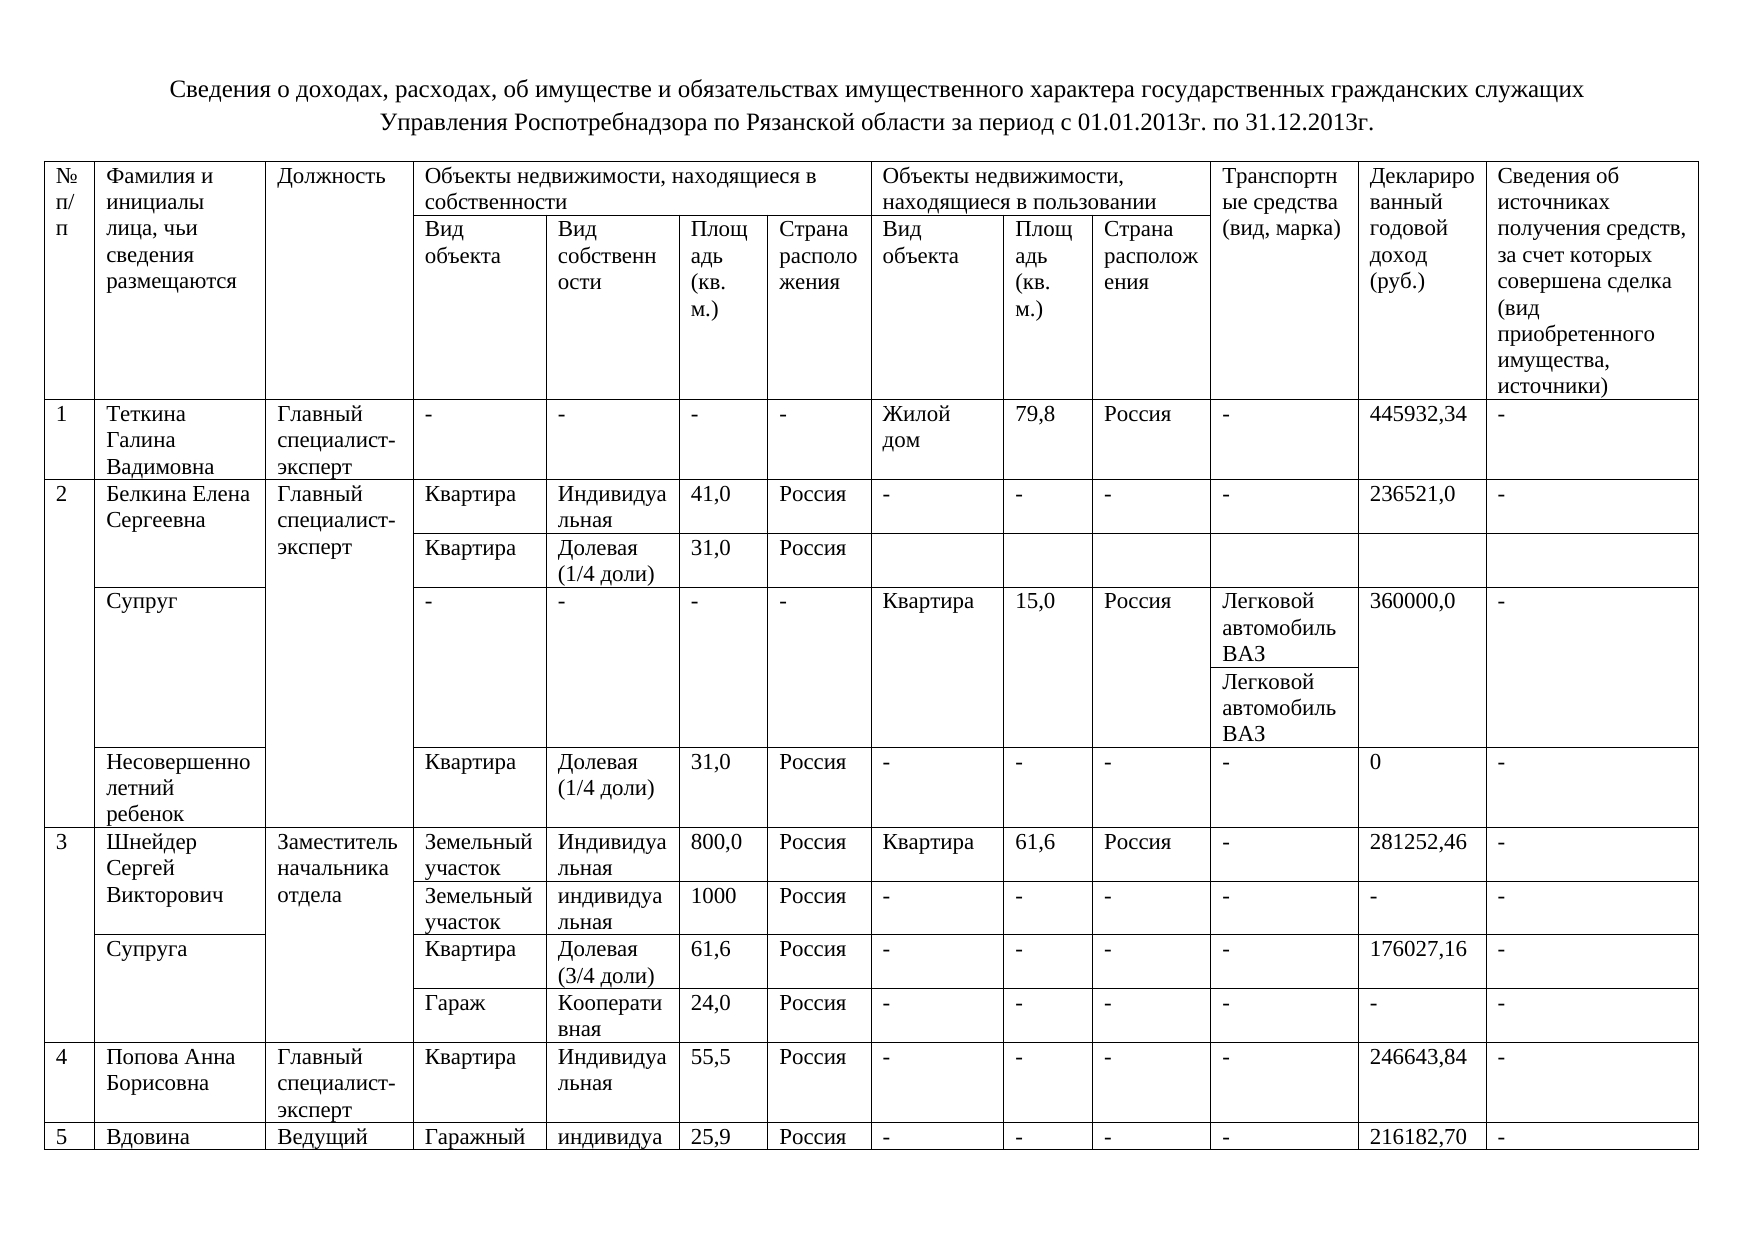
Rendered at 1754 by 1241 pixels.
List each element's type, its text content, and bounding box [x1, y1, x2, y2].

table_cell Попова Анна Борисовна [95, 1043, 265, 1122]
table_cell - [1487, 882, 1698, 934]
table_cell Индивидуальная [547, 1043, 679, 1122]
table_header Должность [266, 162, 413, 399]
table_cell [95, 1123, 265, 1149]
table_cell Россия [768, 1043, 871, 1122]
table_cell Россия [768, 935, 871, 988]
table_cell - [872, 748, 1003, 827]
table_cell - [1093, 748, 1210, 827]
table_cell Долевая (1/4 доли) [547, 748, 679, 827]
table_cell 5 [45, 1123, 94, 1149]
table_cell - [1487, 748, 1698, 827]
table_cell 55,5 [680, 1043, 767, 1122]
table_cell Квартира [414, 1043, 546, 1122]
table_cell 216182,70 [1359, 1123, 1486, 1149]
table_cell Теткина Галина Вадимовна [95, 400, 265, 479]
table_cell Индивидуальная [547, 828, 679, 881]
table_cell Россия [768, 534, 871, 587]
table_cell 236521,0 [1359, 480, 1486, 533]
table_cell - [1359, 989, 1486, 1042]
table_cell - [1004, 480, 1092, 533]
table_cell Площадь (кв. м.) [1004, 216, 1092, 399]
table_cell - [1487, 588, 1698, 747]
table_cell - [1093, 935, 1210, 988]
table_cell 79,8 [1004, 400, 1092, 479]
table_cell - [1211, 828, 1358, 881]
table_cell Квартира [414, 748, 546, 827]
table_cell индивидуальная [547, 1123, 679, 1149]
table_cell Долевая (1/4 доли) [547, 534, 679, 587]
table_cell - [1004, 935, 1092, 988]
table_cell - [1487, 1123, 1698, 1149]
table_header Декларированный годовой доход (руб.) [1359, 162, 1486, 399]
table_cell Страна расположения [768, 216, 871, 399]
table_cell - [872, 1123, 1003, 1149]
table_header № п/п [45, 162, 94, 399]
table_cell 1000 [680, 882, 767, 934]
table_header Фамилия и инициалы лица, чьи сведения размещаются [95, 162, 265, 399]
table_cell - [547, 588, 679, 747]
table_header Транспортные средства (вид, марка) [1211, 162, 1358, 399]
table_cell Шнейдер Сергей Викторович [95, 828, 265, 934]
table_cell Квартира [872, 828, 1003, 881]
table_cell 2 [45, 480, 94, 827]
table_cell Жилой дом [872, 400, 1003, 479]
table_cell - [1487, 828, 1698, 881]
table_cell - [1004, 1123, 1092, 1149]
table_cell 31,0 [680, 534, 767, 587]
table_cell [1004, 534, 1092, 587]
table_cell - [1093, 1043, 1210, 1122]
table_cell - [1004, 989, 1092, 1042]
table_cell - [768, 400, 871, 479]
table_cell - [1487, 400, 1698, 479]
table_cell - [414, 400, 546, 479]
table_cell 24,0 [680, 989, 767, 1042]
table_cell Россия [1093, 400, 1210, 479]
table_cell - [1487, 1043, 1698, 1122]
table_cell - [1211, 748, 1358, 827]
table_cell [1359, 534, 1486, 587]
table_cell 281252,46 [1359, 828, 1486, 881]
table_cell Россия [1093, 828, 1210, 881]
table_cell - [872, 882, 1003, 934]
table_cell - [1487, 935, 1698, 988]
table_cell [872, 534, 1003, 587]
table_cell - [872, 1043, 1003, 1122]
table_cell - [1004, 1043, 1092, 1122]
table_cell Вид собственности [547, 216, 679, 399]
table_cell Площадь (кв. м.) [680, 216, 767, 399]
table_cell - [872, 935, 1003, 988]
table_cell - [768, 588, 871, 747]
table_cell - [872, 480, 1003, 533]
table_cell Главный специалист-эксперт [266, 480, 413, 827]
table_cell Супруг [95, 588, 265, 747]
table_cell 360000,0 [1359, 588, 1486, 747]
table_cell [1093, 534, 1210, 587]
table_cell - [1093, 480, 1210, 533]
table_cell Вид объекта [872, 216, 1003, 399]
table_cell - [1211, 400, 1358, 479]
table_cell - [1211, 882, 1358, 934]
table_cell Страна расположения [1093, 216, 1210, 399]
table_cell 31,0 [680, 748, 767, 827]
table_cell - [414, 588, 546, 747]
table_cell - [680, 400, 767, 479]
table_cell - [1093, 882, 1210, 934]
table_cell Главный специалист-эксперт [266, 1043, 413, 1122]
table_header Объекты недвижимости, находящиеся в собственности [414, 162, 871, 214]
text Сведения о доходах, расходах, об имуществе и обязательствах имущественного характера государственных гражданских служащих Управления Роспотребнадзора по Рязанской области за период с 01.01.2013г. по 31.12.2013г. [118, 74, 1636, 136]
table_cell Легковой автомобиль ВАЗ [1211, 588, 1358, 667]
table_cell Белкина Елена Сергеевна [95, 480, 265, 587]
table_cell 25,9 [680, 1123, 767, 1149]
table_cell Квартира [414, 534, 546, 587]
table_cell 61,6 [1004, 828, 1092, 881]
table_cell - [1487, 480, 1698, 533]
table_cell Кооперативная [547, 989, 679, 1042]
table_cell - [1004, 748, 1092, 827]
table_cell - [1211, 1123, 1358, 1149]
table_cell - [1211, 480, 1358, 533]
table_cell [1211, 534, 1358, 587]
table_cell Заместитель начальника отдела [266, 828, 413, 1042]
table_cell Россия [768, 1123, 871, 1149]
table_cell 15,0 [1004, 588, 1092, 747]
table_cell 1 [45, 400, 94, 479]
table_cell - [1093, 989, 1210, 1042]
table_cell - [1093, 1123, 1210, 1149]
table_cell Несовершеннолетний ребенок [95, 748, 265, 827]
table_cell - [1487, 989, 1698, 1042]
table_cell - [1211, 989, 1358, 1042]
table_cell [1487, 534, 1698, 587]
table_cell Квартира [414, 935, 546, 988]
table_cell - [547, 400, 679, 479]
table_cell Земельный участок [414, 882, 546, 934]
table_cell 4 [45, 1043, 94, 1122]
table_cell 445932,34 [1359, 400, 1486, 479]
table_cell - [1004, 882, 1092, 934]
table_cell Квартира [872, 588, 1003, 747]
table_cell - [1211, 1043, 1358, 1122]
table_cell 246643,84 [1359, 1043, 1486, 1122]
table_cell Главный специалист-эксперт [266, 400, 413, 479]
table_cell 41,0 [680, 480, 767, 533]
table_cell Россия [768, 882, 871, 934]
table_cell Квартира [414, 480, 546, 533]
table_cell - [1359, 882, 1486, 934]
table_cell - [680, 588, 767, 747]
table_cell Россия [768, 748, 871, 827]
table_cell Россия [768, 989, 871, 1042]
table_cell индивидуальная [547, 882, 679, 934]
table_header Объекты недвижимости, находящиеся в пользовании [872, 162, 1210, 214]
table_cell Вид объекта [414, 216, 546, 399]
table_cell 176027,16 [1359, 935, 1486, 988]
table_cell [266, 1123, 413, 1149]
table_cell Легковой автомобиль ВАЗ [1211, 668, 1358, 747]
table_cell Гараж [414, 989, 546, 1042]
table_cell Россия [768, 828, 871, 881]
table_cell Россия [768, 480, 871, 533]
table_cell 0 [1359, 748, 1486, 827]
table_cell Индивидуальная [547, 480, 679, 533]
table_cell 3 [45, 828, 94, 1042]
table_cell 61,6 [680, 935, 767, 988]
table_cell Гаражный бокс [414, 1123, 546, 1149]
table_header Сведения об источниках получения средств, за счет которых совершена сделка (вид приобретенного имущества, источники) [1487, 162, 1698, 399]
table_cell Долевая (3/4 доли) [547, 935, 679, 988]
table_cell Россия [1093, 588, 1210, 747]
table_cell 800,0 [680, 828, 767, 881]
table_cell - [872, 989, 1003, 1042]
table_cell Супруга [95, 935, 265, 1042]
table_cell Земельный участок [414, 828, 546, 881]
table_cell - [1211, 935, 1358, 988]
